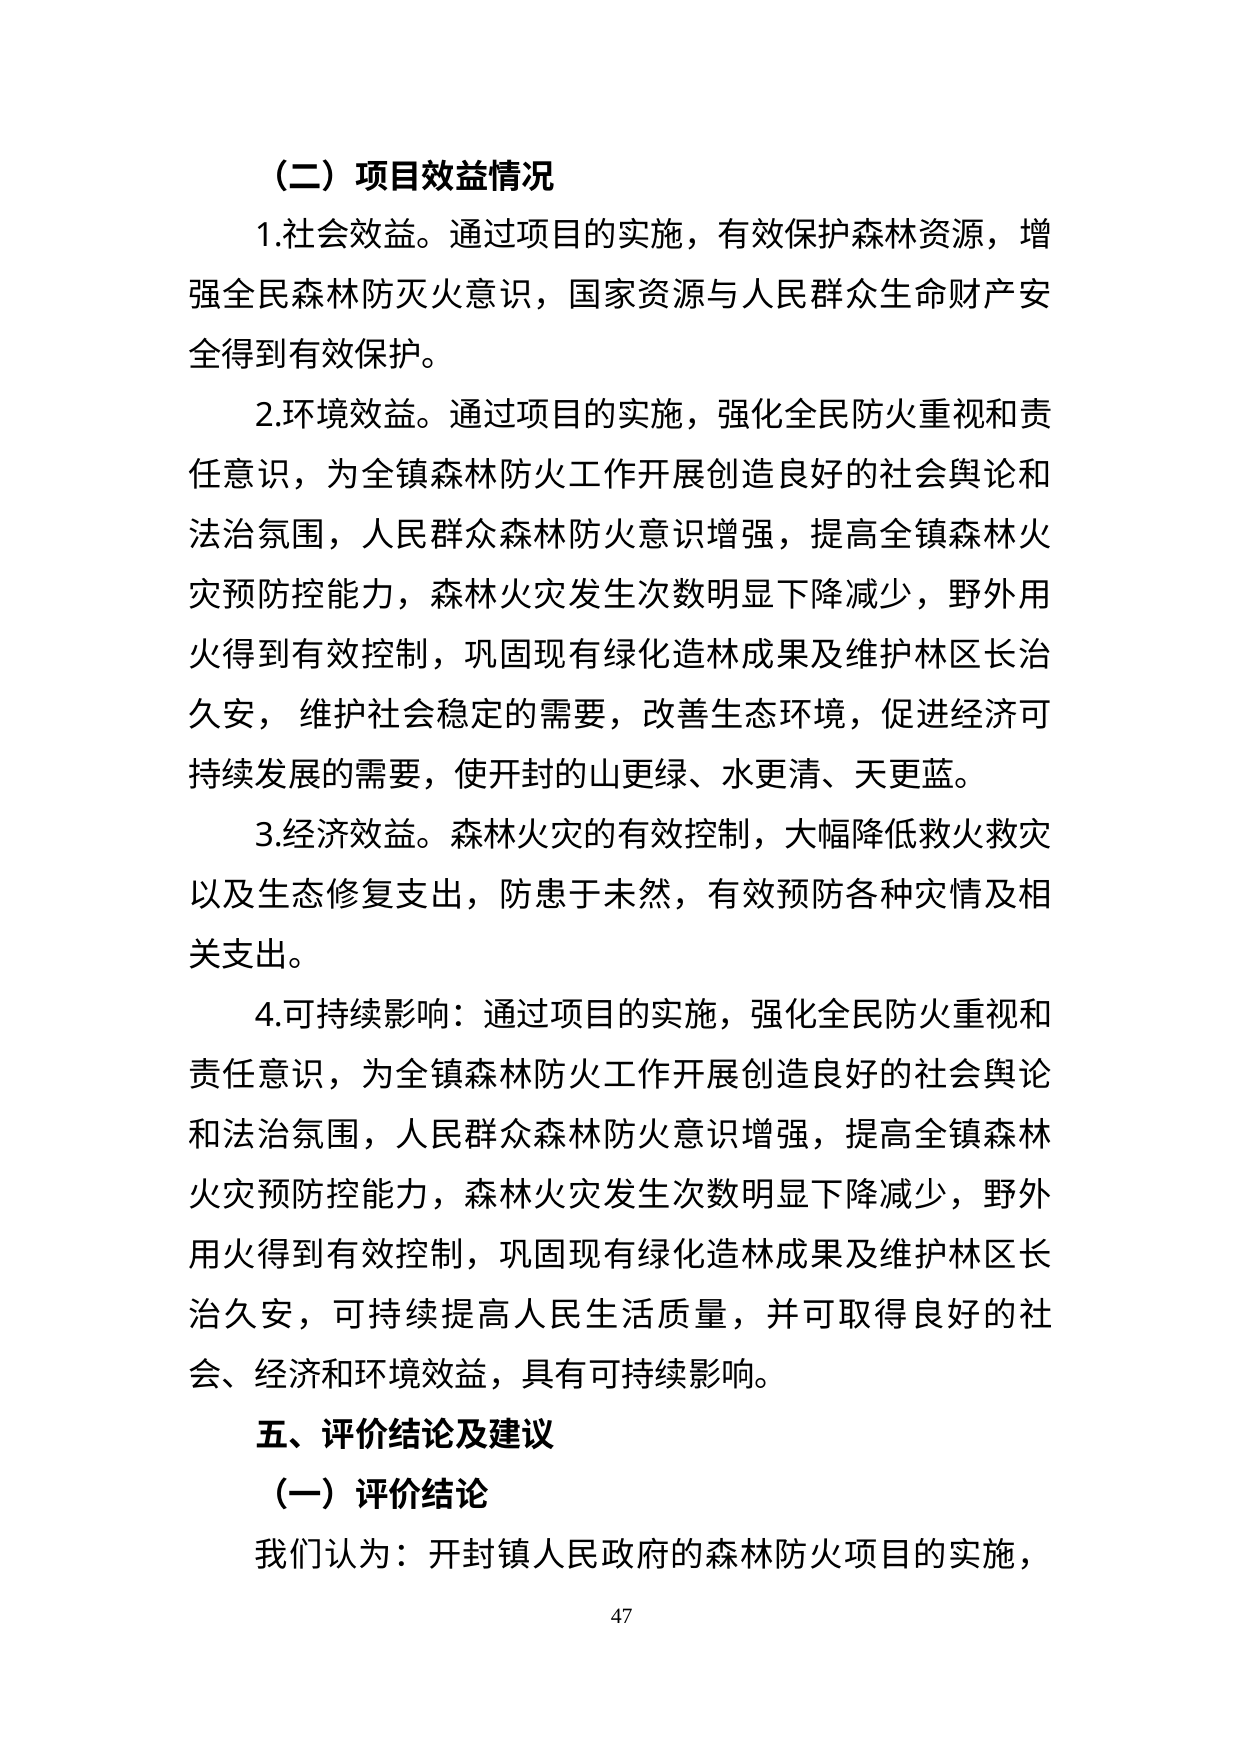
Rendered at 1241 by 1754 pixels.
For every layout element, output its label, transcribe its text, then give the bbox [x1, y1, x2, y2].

text 4.可持续影响：通过项目的实施，强化全民防火重视和责任意识，为全镇森林防火工作开展创造良好的社会舆论和法治氛围，人民群众森林防火意识增强，提高全镇森林火灾预防控能力，森林火灾发生次数明显下降减少，野外用火得到有效控制，巩固现有绿化造林成果及维护林区长治久安，可持续提高人民生活质量，并可取得良好的社会、经济和环境效益，具有可持续影响。 [188, 978, 1052, 1398]
text 2.环境效益。通过项目的实施，强化全民防火重视和责任意识，为全镇森林防火工作开展创造良好的社会舆论和法治氛围，人民群众森林防火意识增强，提高全镇森林火灾预防控能力，森林火灾发生次数明显下降减少，野外用火得到有效控制，巩固现有绿化造林成果及维护林区长治久安， 维护社会稳定的需要，改善生态环境，促进经济可持续发展的需要，使开封的山更绿、水更清、天更蓝。 [188, 378, 1052, 798]
text 3.经济效益。森林火灾的有效控制，大幅降低救火救灾以及生态修复支出，防患于未然，有效预防各种灾情及相关支出。 [188, 798, 1052, 978]
text 五、评价结论及建议 [188, 1398, 1052, 1458]
subtitle （二）项目效益情况 [188, 150, 1052, 198]
text （一）评价结论 [188, 1458, 1052, 1518]
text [188, 1518, 1052, 1578]
text 1.社会效益。通过项目的实施，有效保护森林资源，增强全民森林防灭火意识，国家资源与人民群众生命财产安全得到有效保护。 [188, 198, 1052, 378]
